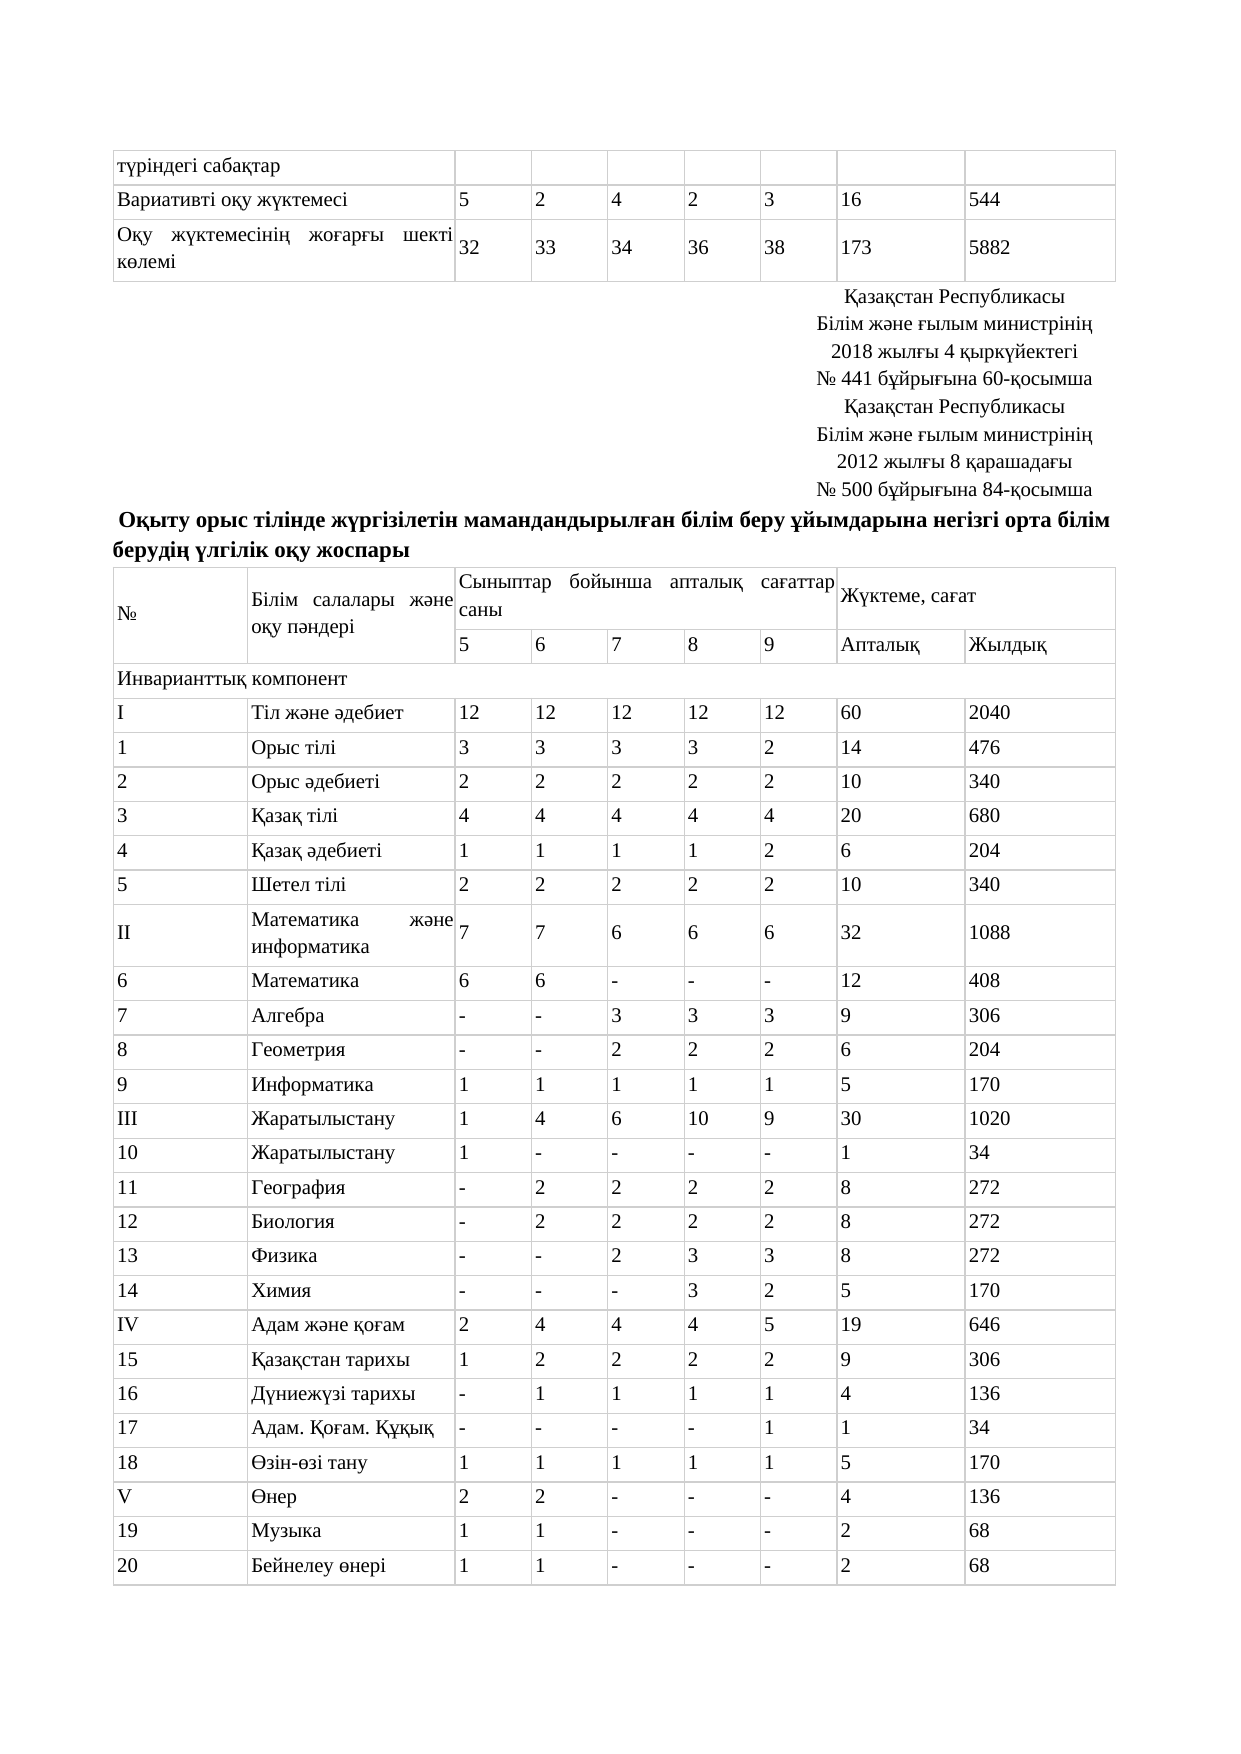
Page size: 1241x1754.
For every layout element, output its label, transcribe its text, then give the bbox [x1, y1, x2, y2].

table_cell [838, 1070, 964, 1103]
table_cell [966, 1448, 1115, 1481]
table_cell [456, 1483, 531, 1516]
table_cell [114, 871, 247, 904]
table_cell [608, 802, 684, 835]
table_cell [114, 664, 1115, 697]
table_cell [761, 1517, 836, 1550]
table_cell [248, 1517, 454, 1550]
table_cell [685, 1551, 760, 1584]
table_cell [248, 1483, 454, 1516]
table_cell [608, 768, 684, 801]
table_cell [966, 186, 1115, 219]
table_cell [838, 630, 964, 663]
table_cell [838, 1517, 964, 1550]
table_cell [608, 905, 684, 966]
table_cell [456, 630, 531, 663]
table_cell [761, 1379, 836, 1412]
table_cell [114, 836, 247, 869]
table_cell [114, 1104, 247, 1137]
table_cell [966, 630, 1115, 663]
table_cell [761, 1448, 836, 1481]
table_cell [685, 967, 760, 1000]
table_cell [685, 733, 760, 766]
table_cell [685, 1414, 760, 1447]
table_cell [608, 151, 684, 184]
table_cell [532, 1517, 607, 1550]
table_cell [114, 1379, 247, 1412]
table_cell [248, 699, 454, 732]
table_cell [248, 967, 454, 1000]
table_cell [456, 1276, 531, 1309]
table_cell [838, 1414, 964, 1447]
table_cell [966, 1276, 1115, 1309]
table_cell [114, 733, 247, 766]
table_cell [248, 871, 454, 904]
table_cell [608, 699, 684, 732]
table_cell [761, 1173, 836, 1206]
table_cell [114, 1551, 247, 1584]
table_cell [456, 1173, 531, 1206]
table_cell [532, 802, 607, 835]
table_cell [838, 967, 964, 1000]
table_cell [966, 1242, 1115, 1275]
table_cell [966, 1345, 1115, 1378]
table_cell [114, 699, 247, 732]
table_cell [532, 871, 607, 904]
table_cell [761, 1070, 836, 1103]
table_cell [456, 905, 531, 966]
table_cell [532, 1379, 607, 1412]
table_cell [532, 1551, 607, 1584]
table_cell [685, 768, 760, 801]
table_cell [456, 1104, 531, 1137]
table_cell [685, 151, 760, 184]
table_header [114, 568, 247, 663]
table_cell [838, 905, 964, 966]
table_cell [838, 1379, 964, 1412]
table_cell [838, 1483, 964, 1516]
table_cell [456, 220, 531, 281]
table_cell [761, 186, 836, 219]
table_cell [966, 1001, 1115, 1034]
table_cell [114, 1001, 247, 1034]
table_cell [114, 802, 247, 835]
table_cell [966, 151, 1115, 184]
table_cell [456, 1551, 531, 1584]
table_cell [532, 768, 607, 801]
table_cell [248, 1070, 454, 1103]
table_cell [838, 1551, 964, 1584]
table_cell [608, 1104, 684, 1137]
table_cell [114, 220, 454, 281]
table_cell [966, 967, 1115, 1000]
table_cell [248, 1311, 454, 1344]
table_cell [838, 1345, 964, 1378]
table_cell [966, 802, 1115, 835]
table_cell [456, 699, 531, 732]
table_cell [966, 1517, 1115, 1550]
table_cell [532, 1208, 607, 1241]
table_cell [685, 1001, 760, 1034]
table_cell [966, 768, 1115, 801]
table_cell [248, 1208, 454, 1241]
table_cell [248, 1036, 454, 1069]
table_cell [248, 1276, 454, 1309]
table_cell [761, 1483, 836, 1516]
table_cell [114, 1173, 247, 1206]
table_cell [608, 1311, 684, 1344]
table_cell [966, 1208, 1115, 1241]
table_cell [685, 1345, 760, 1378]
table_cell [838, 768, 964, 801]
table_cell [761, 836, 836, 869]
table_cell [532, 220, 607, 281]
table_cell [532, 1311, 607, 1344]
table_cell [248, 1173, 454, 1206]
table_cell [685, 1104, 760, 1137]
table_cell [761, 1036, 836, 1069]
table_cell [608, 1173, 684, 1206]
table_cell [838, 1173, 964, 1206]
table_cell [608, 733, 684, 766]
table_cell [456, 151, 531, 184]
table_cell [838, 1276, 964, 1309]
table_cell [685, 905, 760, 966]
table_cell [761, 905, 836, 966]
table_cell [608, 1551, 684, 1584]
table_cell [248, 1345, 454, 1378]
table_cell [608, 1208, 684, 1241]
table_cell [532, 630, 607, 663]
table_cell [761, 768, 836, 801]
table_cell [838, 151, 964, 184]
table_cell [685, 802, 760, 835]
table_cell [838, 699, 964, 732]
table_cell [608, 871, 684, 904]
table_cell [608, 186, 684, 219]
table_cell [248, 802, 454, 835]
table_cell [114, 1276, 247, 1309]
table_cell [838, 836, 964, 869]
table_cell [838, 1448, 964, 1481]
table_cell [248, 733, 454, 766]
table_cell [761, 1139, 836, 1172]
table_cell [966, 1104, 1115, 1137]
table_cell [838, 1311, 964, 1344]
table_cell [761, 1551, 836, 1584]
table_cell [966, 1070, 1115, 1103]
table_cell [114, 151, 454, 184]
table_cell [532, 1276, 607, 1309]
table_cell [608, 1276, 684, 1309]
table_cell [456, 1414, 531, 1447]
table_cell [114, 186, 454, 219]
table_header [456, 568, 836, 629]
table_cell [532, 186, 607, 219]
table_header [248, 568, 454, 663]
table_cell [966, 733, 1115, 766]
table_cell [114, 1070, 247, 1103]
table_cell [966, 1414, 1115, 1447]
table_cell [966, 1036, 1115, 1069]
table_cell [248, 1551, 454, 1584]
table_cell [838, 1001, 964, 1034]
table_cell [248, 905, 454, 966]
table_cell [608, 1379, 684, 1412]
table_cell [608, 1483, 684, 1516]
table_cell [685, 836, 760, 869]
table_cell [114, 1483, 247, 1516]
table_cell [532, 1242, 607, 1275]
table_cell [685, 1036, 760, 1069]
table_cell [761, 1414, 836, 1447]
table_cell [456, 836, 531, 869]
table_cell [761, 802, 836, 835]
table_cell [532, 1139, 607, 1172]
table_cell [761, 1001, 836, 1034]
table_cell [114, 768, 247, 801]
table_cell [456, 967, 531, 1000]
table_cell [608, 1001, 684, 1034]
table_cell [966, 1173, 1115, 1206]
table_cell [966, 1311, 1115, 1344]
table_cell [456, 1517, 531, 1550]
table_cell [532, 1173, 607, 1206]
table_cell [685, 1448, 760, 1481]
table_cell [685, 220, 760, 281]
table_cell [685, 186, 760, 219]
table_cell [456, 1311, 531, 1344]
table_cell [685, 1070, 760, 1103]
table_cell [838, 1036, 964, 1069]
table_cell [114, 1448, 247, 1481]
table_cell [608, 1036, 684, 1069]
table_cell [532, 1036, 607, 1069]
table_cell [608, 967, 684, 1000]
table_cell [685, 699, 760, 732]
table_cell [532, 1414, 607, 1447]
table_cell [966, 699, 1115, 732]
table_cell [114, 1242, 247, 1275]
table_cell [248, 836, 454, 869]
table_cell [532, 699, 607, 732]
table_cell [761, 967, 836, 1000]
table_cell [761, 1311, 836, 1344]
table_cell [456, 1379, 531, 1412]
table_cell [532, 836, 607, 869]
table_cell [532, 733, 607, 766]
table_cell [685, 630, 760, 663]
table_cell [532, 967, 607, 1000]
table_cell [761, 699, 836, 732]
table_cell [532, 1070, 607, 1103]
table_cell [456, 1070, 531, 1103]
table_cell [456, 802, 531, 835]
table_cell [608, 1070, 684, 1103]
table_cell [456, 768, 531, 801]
text Оқыту орыс тілінде жүргізілетін мамандандырылған білім беру ұйымдарына негізгі орта білім берудің үлгілік оқу жоспары [112, 506, 1128, 563]
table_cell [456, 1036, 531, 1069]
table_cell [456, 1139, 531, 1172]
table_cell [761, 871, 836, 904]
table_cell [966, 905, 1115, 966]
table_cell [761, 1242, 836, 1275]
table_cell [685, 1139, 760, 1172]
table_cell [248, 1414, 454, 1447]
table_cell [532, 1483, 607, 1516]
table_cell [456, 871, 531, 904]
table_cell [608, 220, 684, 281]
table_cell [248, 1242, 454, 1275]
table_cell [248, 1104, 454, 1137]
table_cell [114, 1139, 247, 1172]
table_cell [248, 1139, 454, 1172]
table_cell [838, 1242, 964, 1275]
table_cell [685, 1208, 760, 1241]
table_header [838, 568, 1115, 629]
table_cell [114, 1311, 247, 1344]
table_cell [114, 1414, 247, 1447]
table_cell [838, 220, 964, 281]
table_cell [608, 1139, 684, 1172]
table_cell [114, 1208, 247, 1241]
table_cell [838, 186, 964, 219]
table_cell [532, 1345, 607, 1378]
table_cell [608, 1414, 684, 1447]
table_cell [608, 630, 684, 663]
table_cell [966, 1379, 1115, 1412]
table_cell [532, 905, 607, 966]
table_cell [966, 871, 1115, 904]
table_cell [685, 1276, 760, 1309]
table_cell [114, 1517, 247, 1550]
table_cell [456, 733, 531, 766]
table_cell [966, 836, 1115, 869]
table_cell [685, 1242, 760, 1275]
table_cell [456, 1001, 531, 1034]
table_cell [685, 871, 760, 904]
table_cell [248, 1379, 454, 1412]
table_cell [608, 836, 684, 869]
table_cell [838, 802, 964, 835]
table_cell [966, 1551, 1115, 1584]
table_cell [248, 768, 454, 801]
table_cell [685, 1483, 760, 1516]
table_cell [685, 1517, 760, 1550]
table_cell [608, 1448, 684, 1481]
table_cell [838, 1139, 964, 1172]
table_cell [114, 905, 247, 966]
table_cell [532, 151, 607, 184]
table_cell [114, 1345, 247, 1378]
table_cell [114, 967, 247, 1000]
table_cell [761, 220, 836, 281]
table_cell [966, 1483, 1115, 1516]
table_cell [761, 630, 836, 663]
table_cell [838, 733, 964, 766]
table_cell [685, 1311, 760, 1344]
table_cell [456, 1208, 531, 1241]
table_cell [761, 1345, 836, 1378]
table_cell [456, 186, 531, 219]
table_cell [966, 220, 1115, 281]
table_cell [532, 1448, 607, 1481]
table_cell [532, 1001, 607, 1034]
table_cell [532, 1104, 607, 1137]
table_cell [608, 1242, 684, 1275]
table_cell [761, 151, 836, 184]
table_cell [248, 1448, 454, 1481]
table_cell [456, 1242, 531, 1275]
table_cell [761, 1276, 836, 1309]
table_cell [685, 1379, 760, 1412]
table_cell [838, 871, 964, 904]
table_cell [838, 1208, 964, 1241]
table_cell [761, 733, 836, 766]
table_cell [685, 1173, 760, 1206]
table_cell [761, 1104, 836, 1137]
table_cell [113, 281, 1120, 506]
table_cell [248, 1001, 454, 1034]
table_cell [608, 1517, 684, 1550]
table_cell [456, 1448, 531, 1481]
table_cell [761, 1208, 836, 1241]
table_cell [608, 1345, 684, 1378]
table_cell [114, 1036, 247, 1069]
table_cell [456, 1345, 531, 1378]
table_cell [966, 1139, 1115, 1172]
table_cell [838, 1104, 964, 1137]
